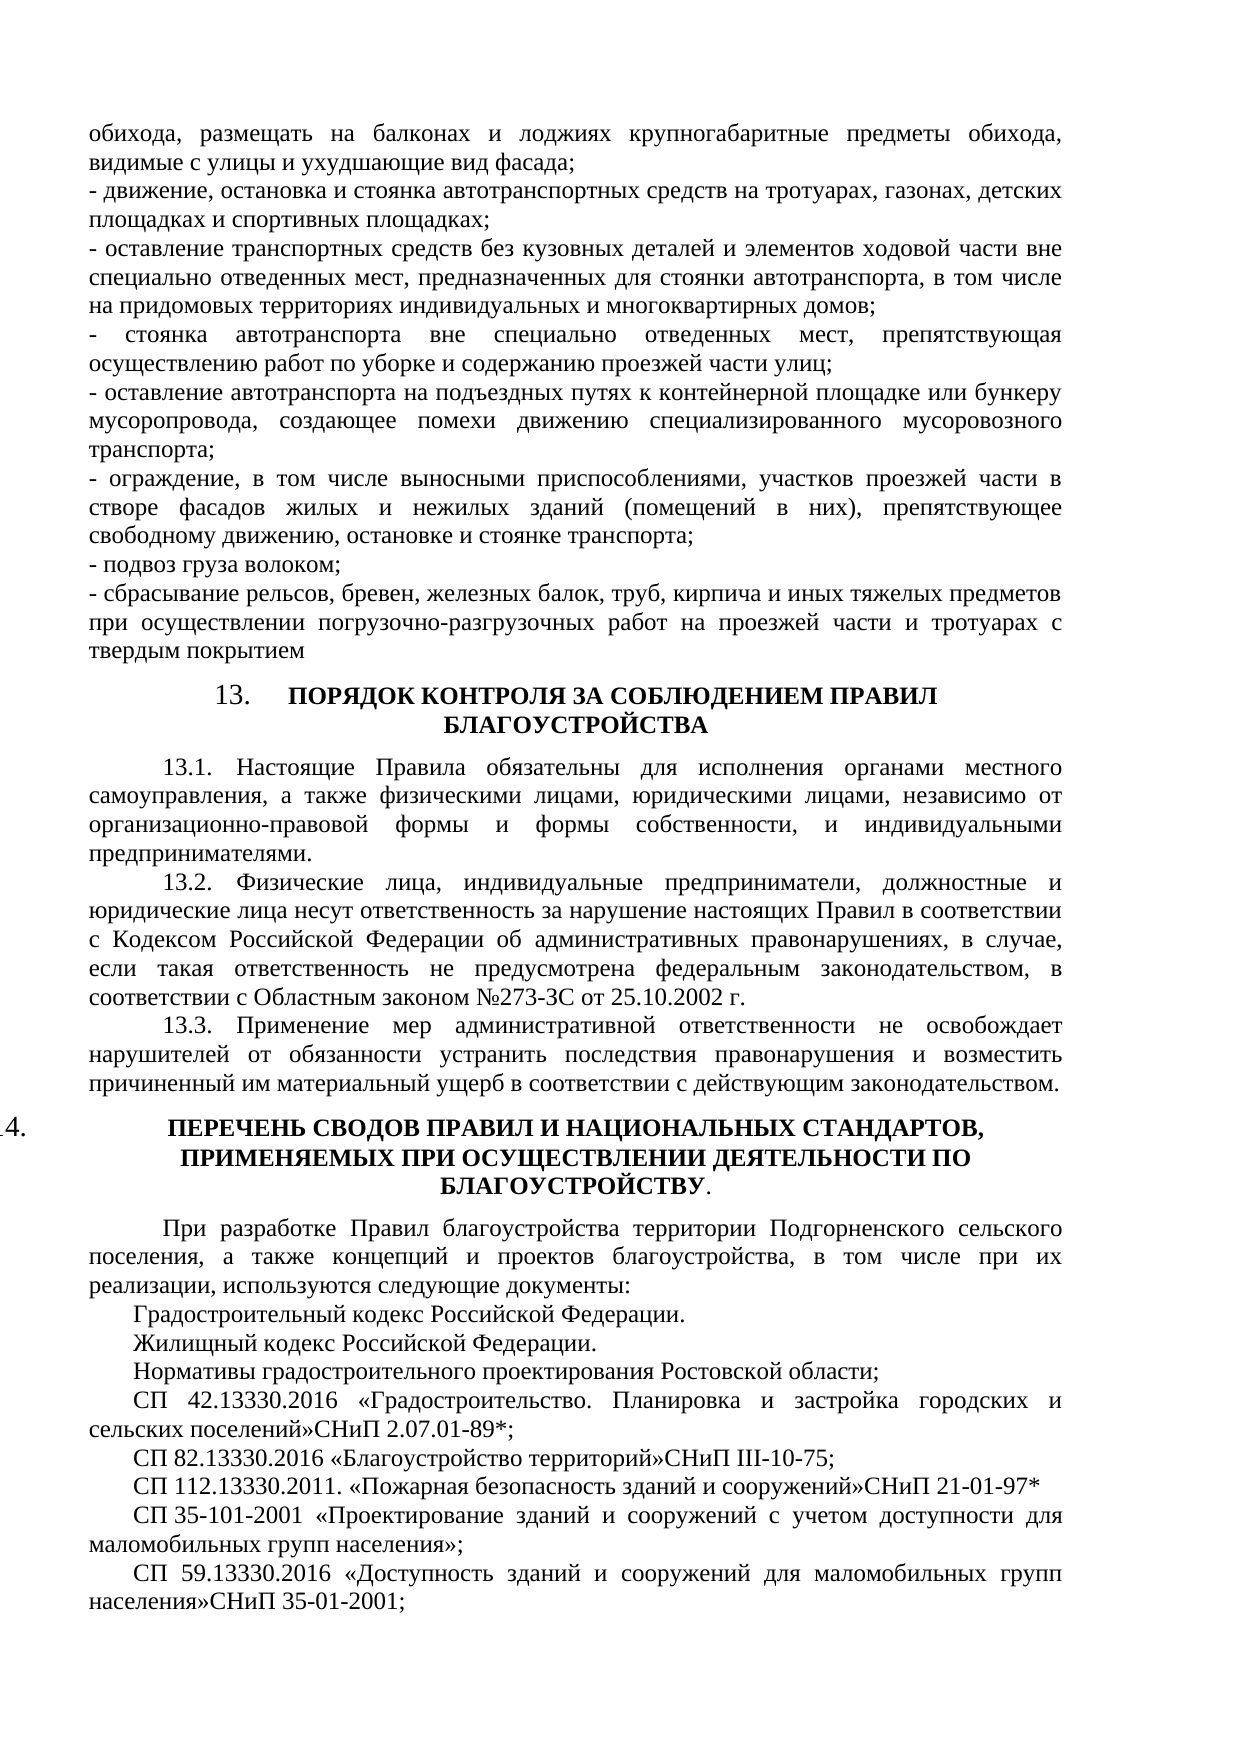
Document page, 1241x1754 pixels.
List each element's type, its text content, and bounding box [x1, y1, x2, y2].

list Применение мер административной ответственности не освобождает нарушителей от обязанности устранить последствия правонарушения и возместить причиненный им материальный ущерб в соответствии с действующим законодательством. [88, 1010, 1063, 1097]
text - движение, остановка и стоянка автотранспортных средств на тротуарах, газонах, детских площадках и спортивных площадках; [88, 176, 1063, 233]
text - подвоз груза волоком; [88, 549, 1063, 578]
text СП 82.13330.2016 «Благоустройство территорий»СНиП III-10-75; [88, 1443, 1063, 1471]
text - оставление транспортных средств без кузовных деталей и элементов ходовой части вне специально отведенных мест, предназначенных для стоянки автотранспорта, в том числе на придомовых территориях индивидуальных и многоквартирных домов; [88, 233, 1063, 319]
text - стоянка автотранспорта вне специально отведенных мест, препятствующая осуществлению работ по уборке и содержанию проезжей части улиц; [88, 319, 1063, 377]
text Нормативы градостроительного проектирования Ростовской области; [88, 1356, 1063, 1385]
text - сбрасывание рельсов, бревен, железных балок, труб, кирпича и иных тяжелых предметов при осуществлении погрузочно-разгрузочных работ на проезжей части и тротуарах с твердым покрытием [88, 578, 1063, 664]
list Физические лица, индивидуальные предприниматели, должностные и юридические лица несут ответственность за нарушение настоящих Правил в соответствии с Кодексом Российской Федерации об административных правонарушениях, в случае, если такая ответственность не предусмотрена федеральным законодательством, в соответствии с Областным законом №273-ЗС от 25.10.2002 г. [88, 867, 1063, 1010]
list ПЕРЕЧЕНЬ СВОДОВ ПРАВИЛ И НАЦИОНАЛЬНЫХ СТАНДАРТОВ, ПРИМЕНЯЕМЫХ ПРИ ОСУЩЕСТВЛЕНИИ ДЕЯТЕЛЬНОСТИ ПО БЛАГОУСТРОЙСТВУ. [0, 1109, 1063, 1200]
text Жилищный кодекс Российской Федерации. [88, 1328, 1063, 1356]
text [88, 118, 1063, 176]
text Градостроительный кодекс Российской Федерации. [88, 1299, 1063, 1328]
list Настоящие Правила обязательны для исполнения органами местного самоуправления, а также физическими лицами, юридическими лицами, независимо от организационно-правовой формы и формы собственности, и индивидуальными предпринимателями. [88, 752, 1063, 867]
list ПОРЯДОК КОНТРОЛЯ ЗА СОБЛЮДЕНИЕМ ПРАВИЛ БЛАГОУСТРОЙСТВА [88, 677, 1063, 739]
text СП 42.13330.2016 «Градостроительство. Планировка и застройка городских и сельских поселений»СНиП 2.07.01-89*; [88, 1385, 1063, 1443]
text СП 35-101-2001 «Проектирование зданий и сооружений с учетом доступности для маломобильных групп населения»; [88, 1500, 1063, 1558]
text СП 59.13330.2016 «Доступность зданий и сооружений для маломобильных групп населения»СНиП 35-01-2001; [88, 1558, 1063, 1615]
text - ограждение, в том числе выносными приспособлениями, участков проезжей части в створе фасадов жилых и нежилых зданий (помещений в них), препятствующее свободному движению, остановке и стоянке транспорта; [88, 463, 1063, 549]
text - оставление автотранспорта на подъездных путях к контейнерной площадке или бункеру мусоропровода, создающее помехи движению специализированного мусоровозного транспорта; [88, 377, 1063, 463]
text При разработке Правил благоустройства территории Подгорненского сельского поселения, а также концепций и проектов благоустройства, в том числе при их реализации, используются следующие документы: [88, 1213, 1063, 1299]
text СП 112.13330.2011. «Пожарная безопасность зданий и сооружений»СНиП 21-01-97* [88, 1471, 1063, 1500]
